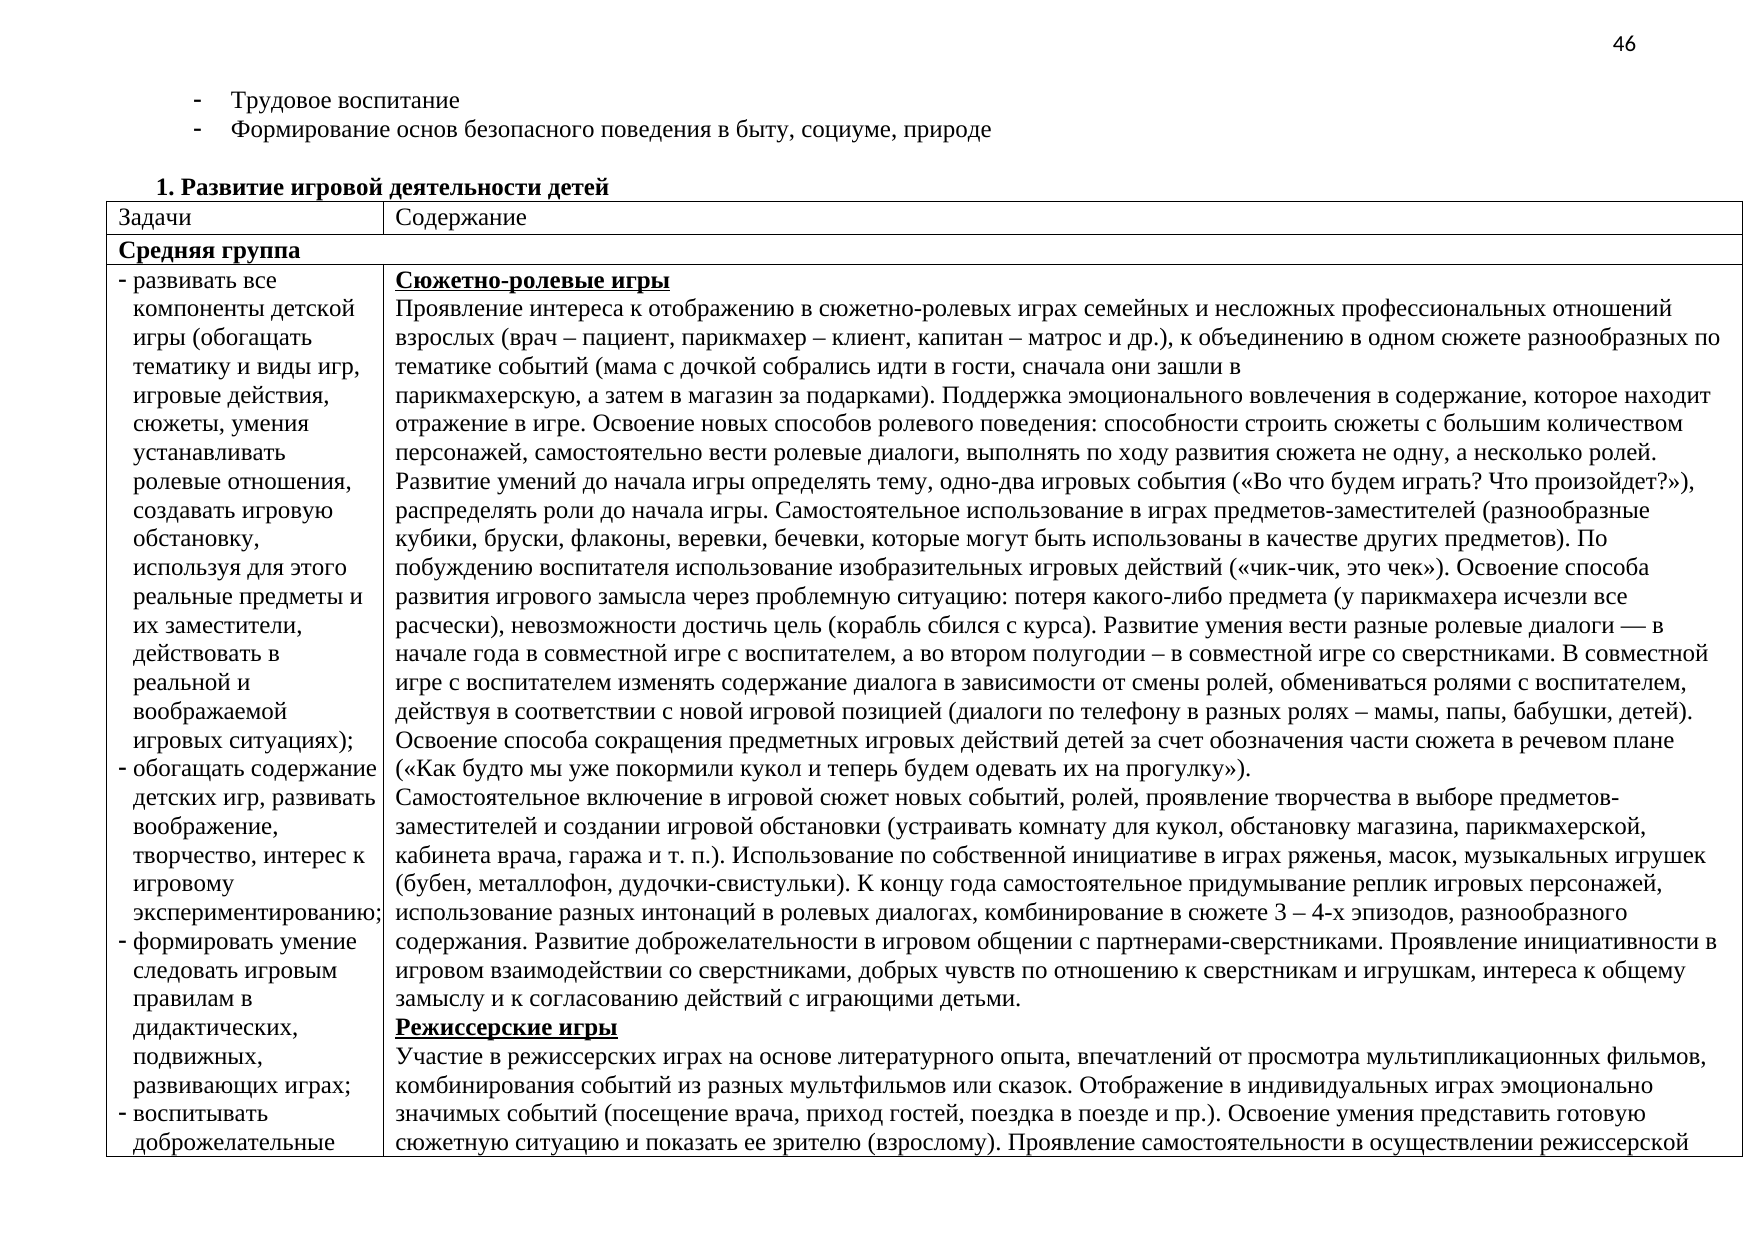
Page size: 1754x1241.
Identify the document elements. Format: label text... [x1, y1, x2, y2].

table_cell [384, 265, 1742, 1156]
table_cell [107, 265, 383, 1156]
table_header Содержание [384, 202, 1742, 234]
list Формирование основ безопасного поведения в быту, социуме, природе [193, 114, 1636, 143]
table_cell Средняя группа [107, 235, 1742, 264]
table_header Задачи [107, 202, 383, 234]
text 1. Развитие игровой деятельности детей [156, 172, 1636, 201]
list Трудовое воспитание [193, 86, 1636, 114]
